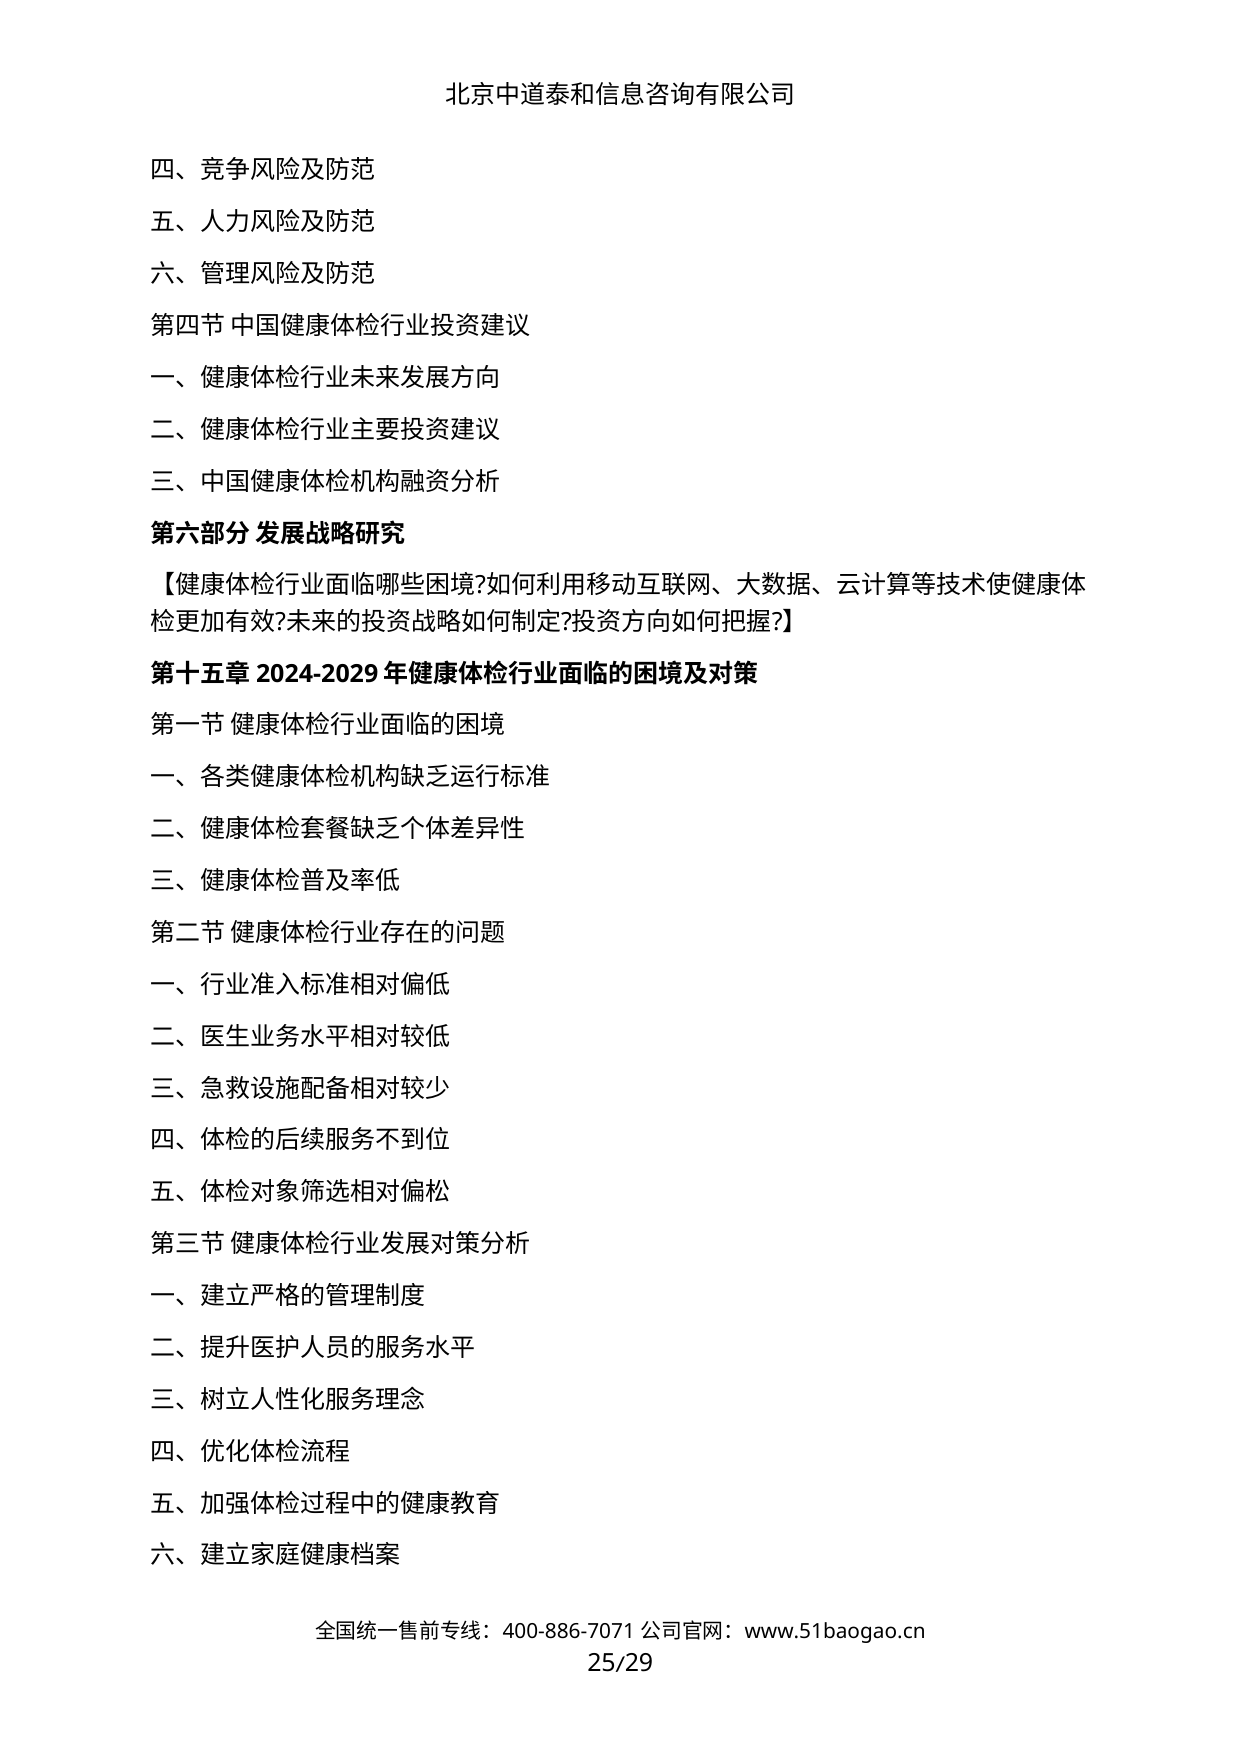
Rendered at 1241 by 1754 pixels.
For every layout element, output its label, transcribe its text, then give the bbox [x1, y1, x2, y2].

text 第二节 健康体检行业存在的问题 [150, 912, 1090, 949]
text 五、体检对象筛选相对偏松 [150, 1172, 1090, 1208]
text 二、提升医护人员的服务水平 [150, 1327, 1090, 1364]
text 第十五章 2024-2029年健康体检行业面临的困境及对策 [150, 653, 1090, 689]
text 二、健康体检行业主要投资建议 [150, 409, 1090, 446]
text 三、急救设施配备相对较少 [150, 1068, 1090, 1104]
text 四、优化体检流程 [150, 1431, 1090, 1467]
text 三、中国健康体检机构融资分析 [150, 461, 1090, 497]
text 二、健康体检套餐缺乏个体差异性 [150, 809, 1090, 845]
text 二、医生业务水平相对较低 [150, 1016, 1090, 1052]
text 六、管理风险及防范 [150, 254, 1090, 290]
text 一、行业准入标准相对偏低 [150, 964, 1090, 1001]
text 一、各类健康体检机构缺乏运行标准 [150, 757, 1090, 793]
text 一、建立严格的管理制度 [150, 1276, 1090, 1312]
text 五、人力风险及防范 [150, 202, 1090, 238]
text 第六部分 发展战略研究 [150, 513, 1090, 549]
text 第三节 健康体检行业发展对策分析 [150, 1224, 1090, 1260]
text 第一节 健康体检行业面临的困境 [150, 705, 1090, 741]
text 五、加强体检过程中的健康教育 [150, 1483, 1090, 1519]
text 六、建立家庭健康档案 [150, 1535, 1090, 1571]
text 三、树立人性化服务理念 [150, 1379, 1090, 1416]
text 三、健康体检普及率低 [150, 861, 1090, 897]
text 第四节 中国健康体检行业投资建议 [150, 306, 1090, 342]
text 四、竞争风险及防范 [150, 150, 1090, 186]
text 【健康体检行业面临哪些困境?如何利用移动互联网、大数据、云计算等技术使健康体检更加有效?未来的投资战略如何制定?投资方向如何把握?】 [150, 565, 1090, 637]
text 四、体检的后续服务不到位 [150, 1120, 1090, 1156]
text 一、健康体检行业未来发展方向 [150, 357, 1090, 394]
